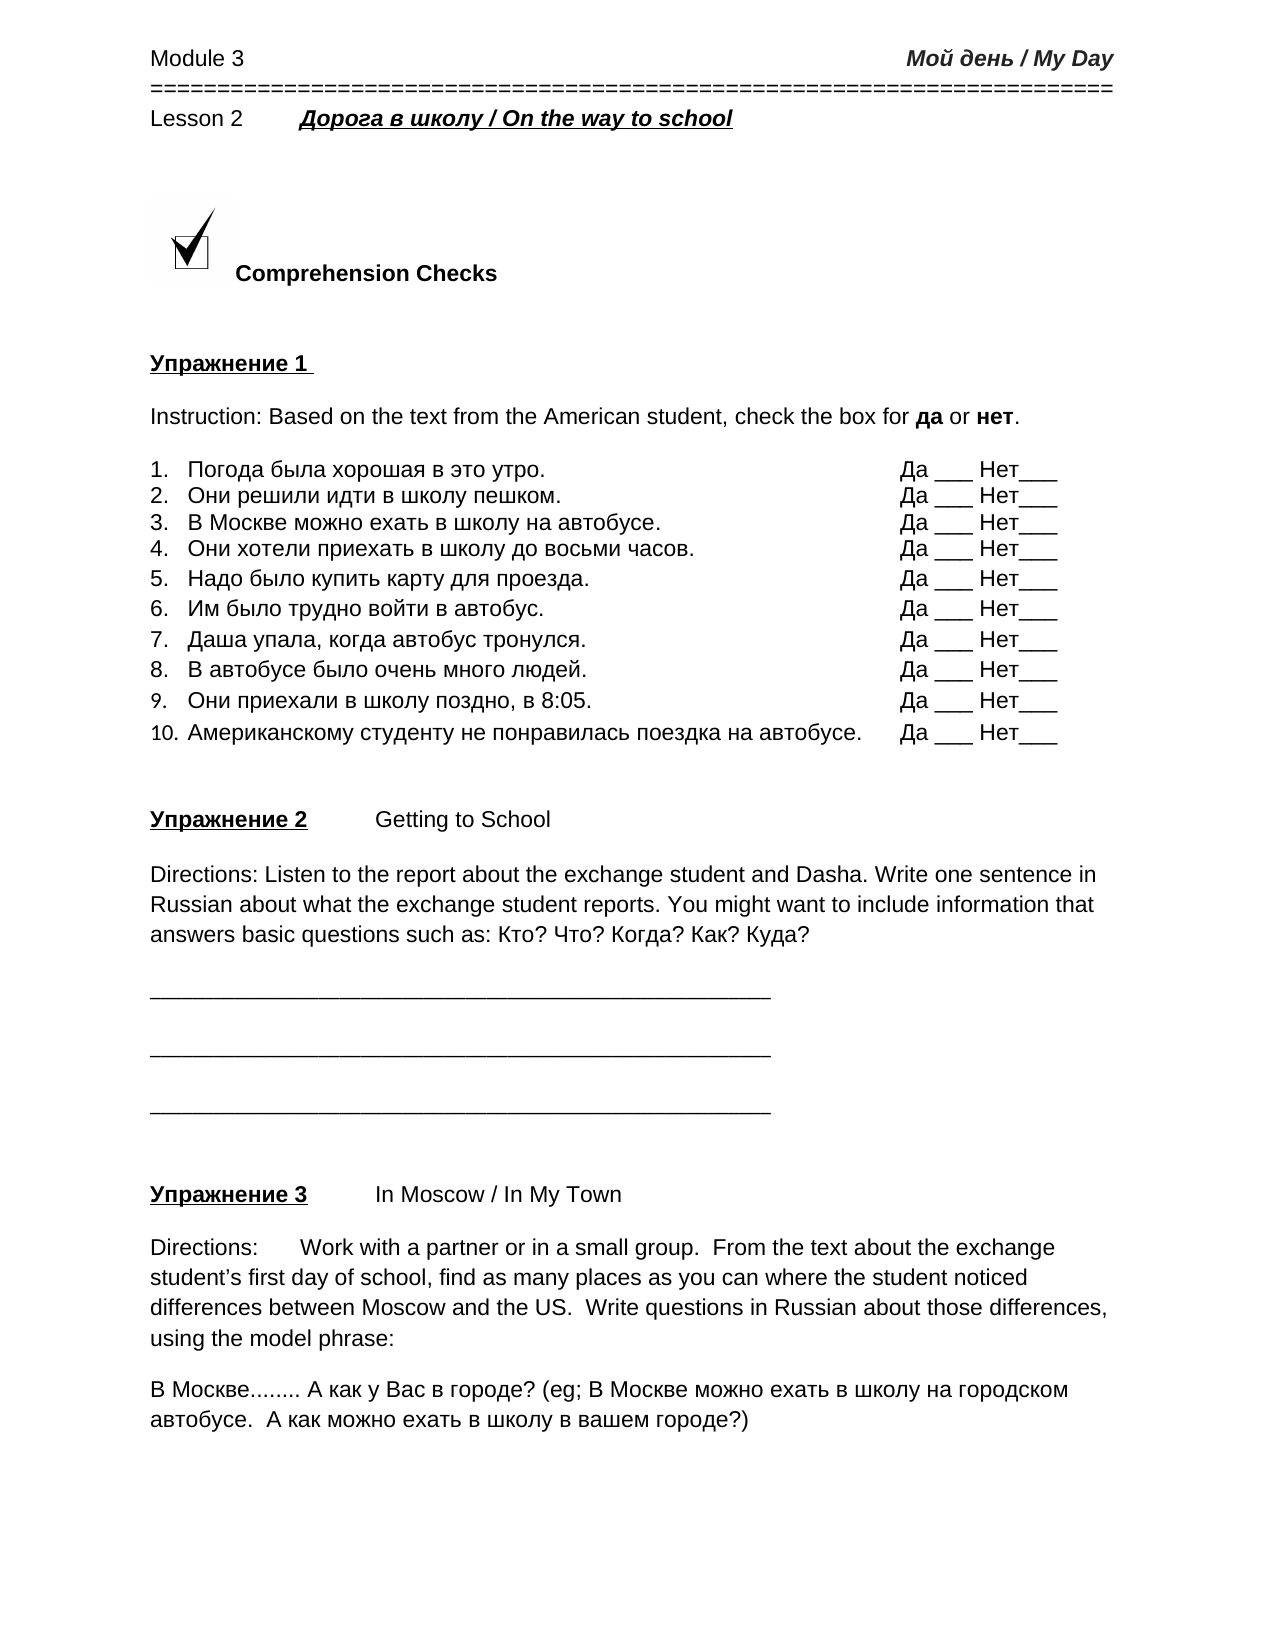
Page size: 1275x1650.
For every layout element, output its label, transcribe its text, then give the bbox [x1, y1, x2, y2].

text ___________________________________________________________ [150, 972, 1125, 1030]
list Они хотели приехать в школу до восьми часов. Да ___ Нет___ [150, 535, 1125, 561]
text Упражнение 3 In Moscow / In My Town [150, 1181, 1125, 1207]
text Упражнение 2 Getting to School [150, 806, 1125, 833]
text Instruction: Based on the text from the American student, check the box for да or нет. [150, 403, 1125, 429]
list Даша упала, когда автобус тронулся. Да ___ Нет___ [150, 626, 1125, 652]
list Они решили идти в школу пешком. Да ___ Нет___ [150, 482, 1125, 508]
list Американскому студенту не понравилась поездка на автобусе. Да ___ Нет___ [150, 718, 1125, 746]
list В автобусе было очень много людей. Да ___ Нет___ [150, 656, 1162, 682]
list Надо было купить карту для проезда. Да ___ Нет___ [150, 565, 1125, 591]
list Погода была хорошая в это утро. Да ___ Нет___ [150, 456, 1125, 482]
text ___________________________________________________________ [150, 1030, 1125, 1087]
text Directions: Work with a partner or in a small group. From the text about the exchange student’s first day of school, find as many places as you can where the student noticed differences between Moscow and the US. Write questions in Russian about those differences, using the model phrase: [150, 1234, 1125, 1351]
picture [150, 196, 236, 282]
text В Москве........ А как у Вас в городе? (eg; В Москве можно ехать в школу на городском автобусе. А как можно ехать в школу в вашем городе?) [150, 1376, 1125, 1432]
text Directions: Listen to the report about the exchange student and Dasha. Write one sentence in Russian about what the exchange student reports. You might want to include information that answers basic questions such as: Кто? Что? Когда? Как? Куда? [150, 861, 1125, 947]
list В Москве можно ехать в школу на автобусе. Да ___ Нет___ [150, 508, 1125, 535]
list Им было трудно войти в автобус. Да ___ Нет___ [150, 595, 1125, 622]
text Comprehension Checks [150, 196, 1125, 286]
text ___________________________________________________________ [150, 1087, 1125, 1119]
text Упражнение 1 [150, 350, 1125, 377]
list Они приехали в школу поздно, в 8:05. Да ___ Нет___ [150, 686, 1125, 714]
